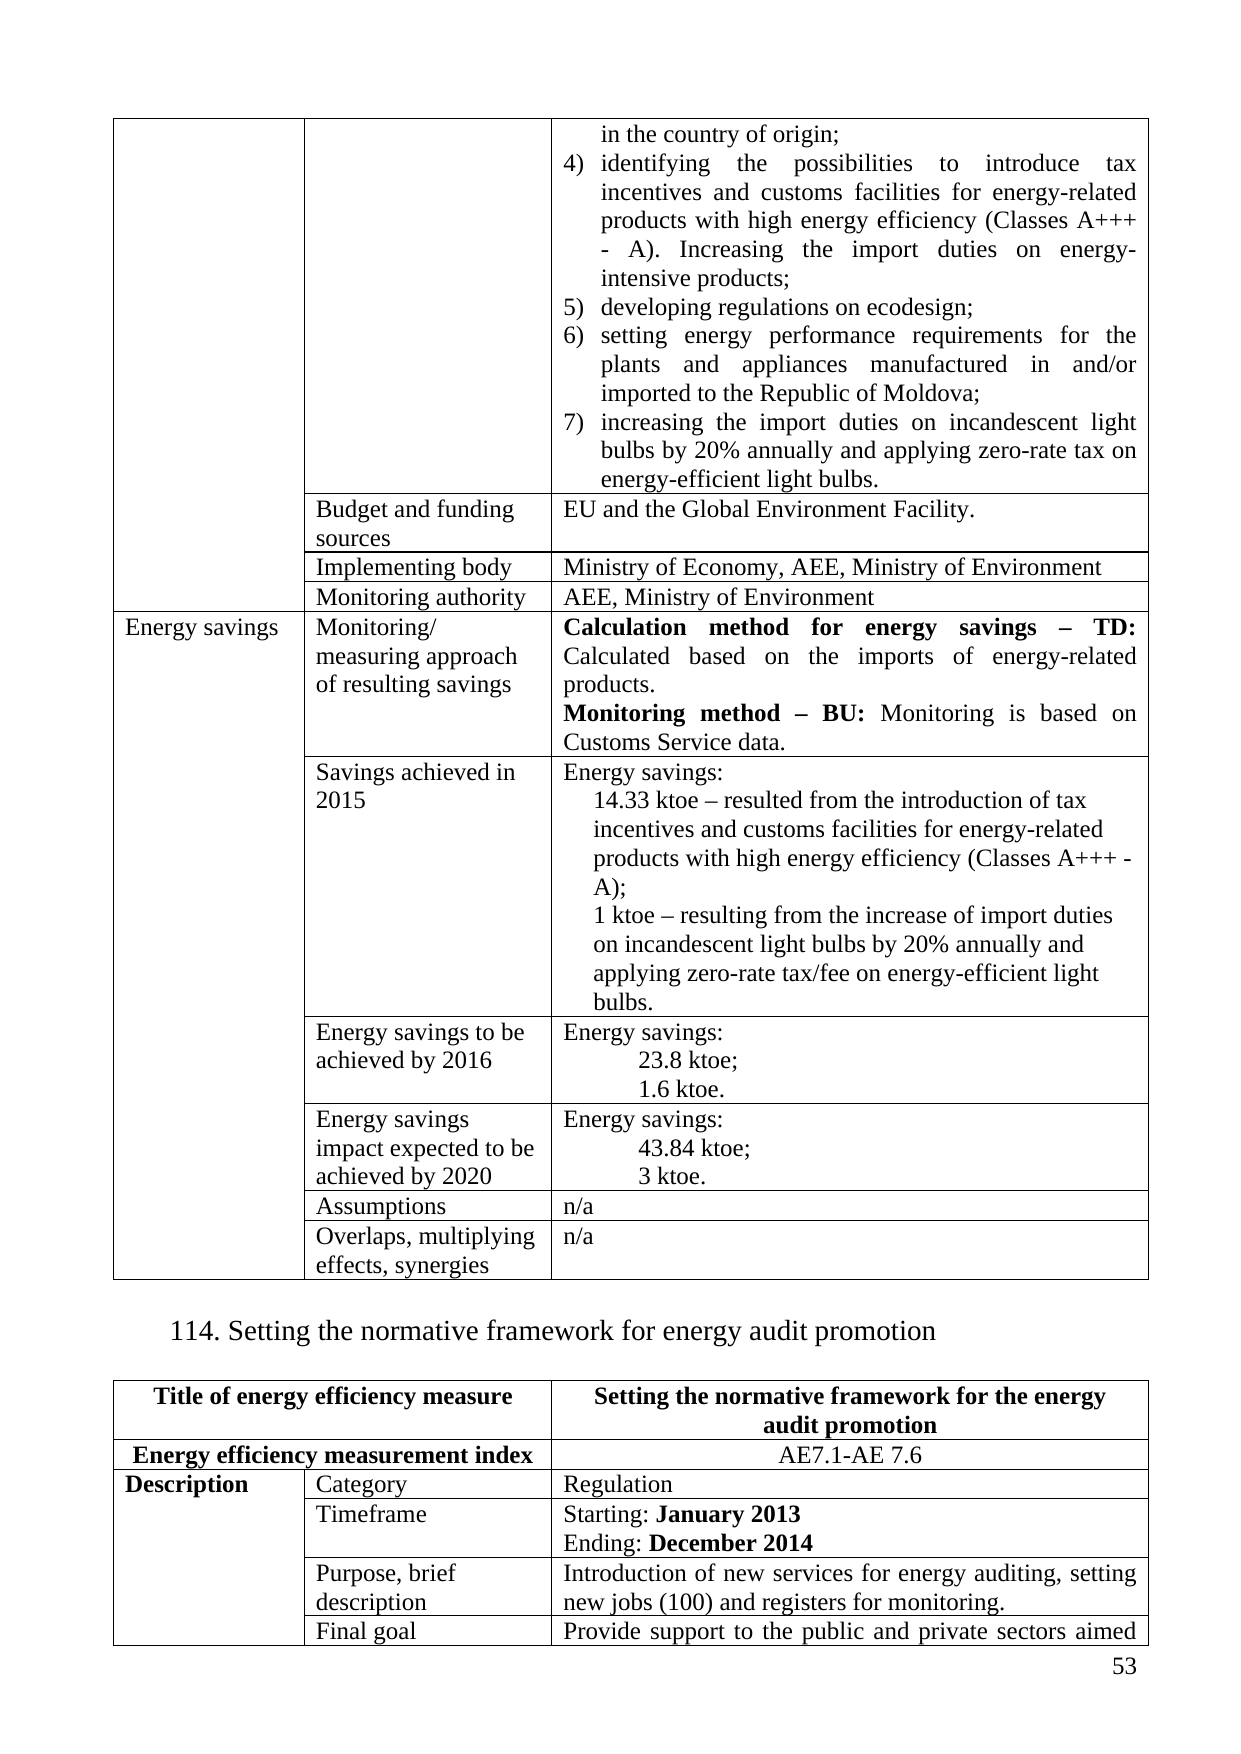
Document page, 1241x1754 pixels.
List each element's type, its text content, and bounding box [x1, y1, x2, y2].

table_cell AEE, Ministry of Environment [552, 582, 1148, 611]
table_cell Budget and funding sources [305, 494, 551, 551]
table_header Title of energy efficiency measure [114, 1381, 551, 1439]
table_cell Implementing body [305, 553, 551, 581]
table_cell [552, 119, 1148, 493]
table_header Setting the normative framework for the energy audit promotion [552, 1381, 1148, 1439]
table_cell Energy savings [114, 612, 304, 1278]
table_cell Monitoring/measuring approach of resulting savings [305, 612, 551, 756]
table_cell Starting: January 2013 Ending: December 2014 [552, 1499, 1148, 1557]
table_cell Category [305, 1470, 551, 1498]
table_cell Savings achieved in 2015 [305, 757, 551, 1016]
table_cell Final goal [305, 1616, 551, 1645]
table_cell Energy savings impact expected to be achieved by 2020 [305, 1104, 551, 1190]
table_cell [552, 1616, 1148, 1645]
table_cell Purpose, brief description [305, 1558, 551, 1615]
table_cell Energy savings: 23.8 ktoe; 1.6 ktoe. [552, 1017, 1148, 1103]
table_cell Calculation method for energy savings – TD: Calculated based on the imports of energy-related products. Monitoring method – BU: Monitoring is based on Customs Service data. [552, 612, 1148, 756]
text 114. Setting the normative framework for energy audit promotion [125, 1313, 1137, 1347]
table_cell Description [114, 1470, 304, 1645]
table_cell Monitoring authority [305, 582, 551, 611]
table_cell AE7.1-AE 7.6 [552, 1440, 1148, 1468]
table_cell Energy efficiency measurement index [114, 1440, 551, 1468]
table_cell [305, 119, 551, 493]
table_cell n/a [552, 1221, 1148, 1278]
table_cell Assumptions [305, 1191, 551, 1220]
table_cell EU and the Global Environment Facility. [552, 494, 1148, 551]
table_cell Overlaps, multiplying effects, synergies [305, 1221, 551, 1278]
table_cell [114, 119, 304, 611]
table_cell Introduction of new services for energy auditing, setting new jobs (100) and registers for monitoring. [552, 1558, 1148, 1615]
table_cell Timeframe [305, 1499, 551, 1557]
table_cell Energy savings: 14.33 ktoe – resulted from the introduction of tax incentives and customs facilities for energy-related products with high energy efficiency (Classes A+++ - A); 1 ktoe – resulting from the increase of import duties on incandescent light bulbs by 20% annually and applying zero-rate tax/fee on energy-efficient light bulbs. [552, 757, 1148, 1016]
table_cell n/a [552, 1191, 1148, 1220]
table_cell Energy savings to be achieved by 2016 [305, 1017, 551, 1103]
table_cell Energy savings: 43.84 ktoe; 3 ktoe. [552, 1104, 1148, 1190]
table_cell Ministry of Economy, AEE, Ministry of Environment [552, 553, 1148, 581]
table_cell Regulation [552, 1470, 1148, 1498]
